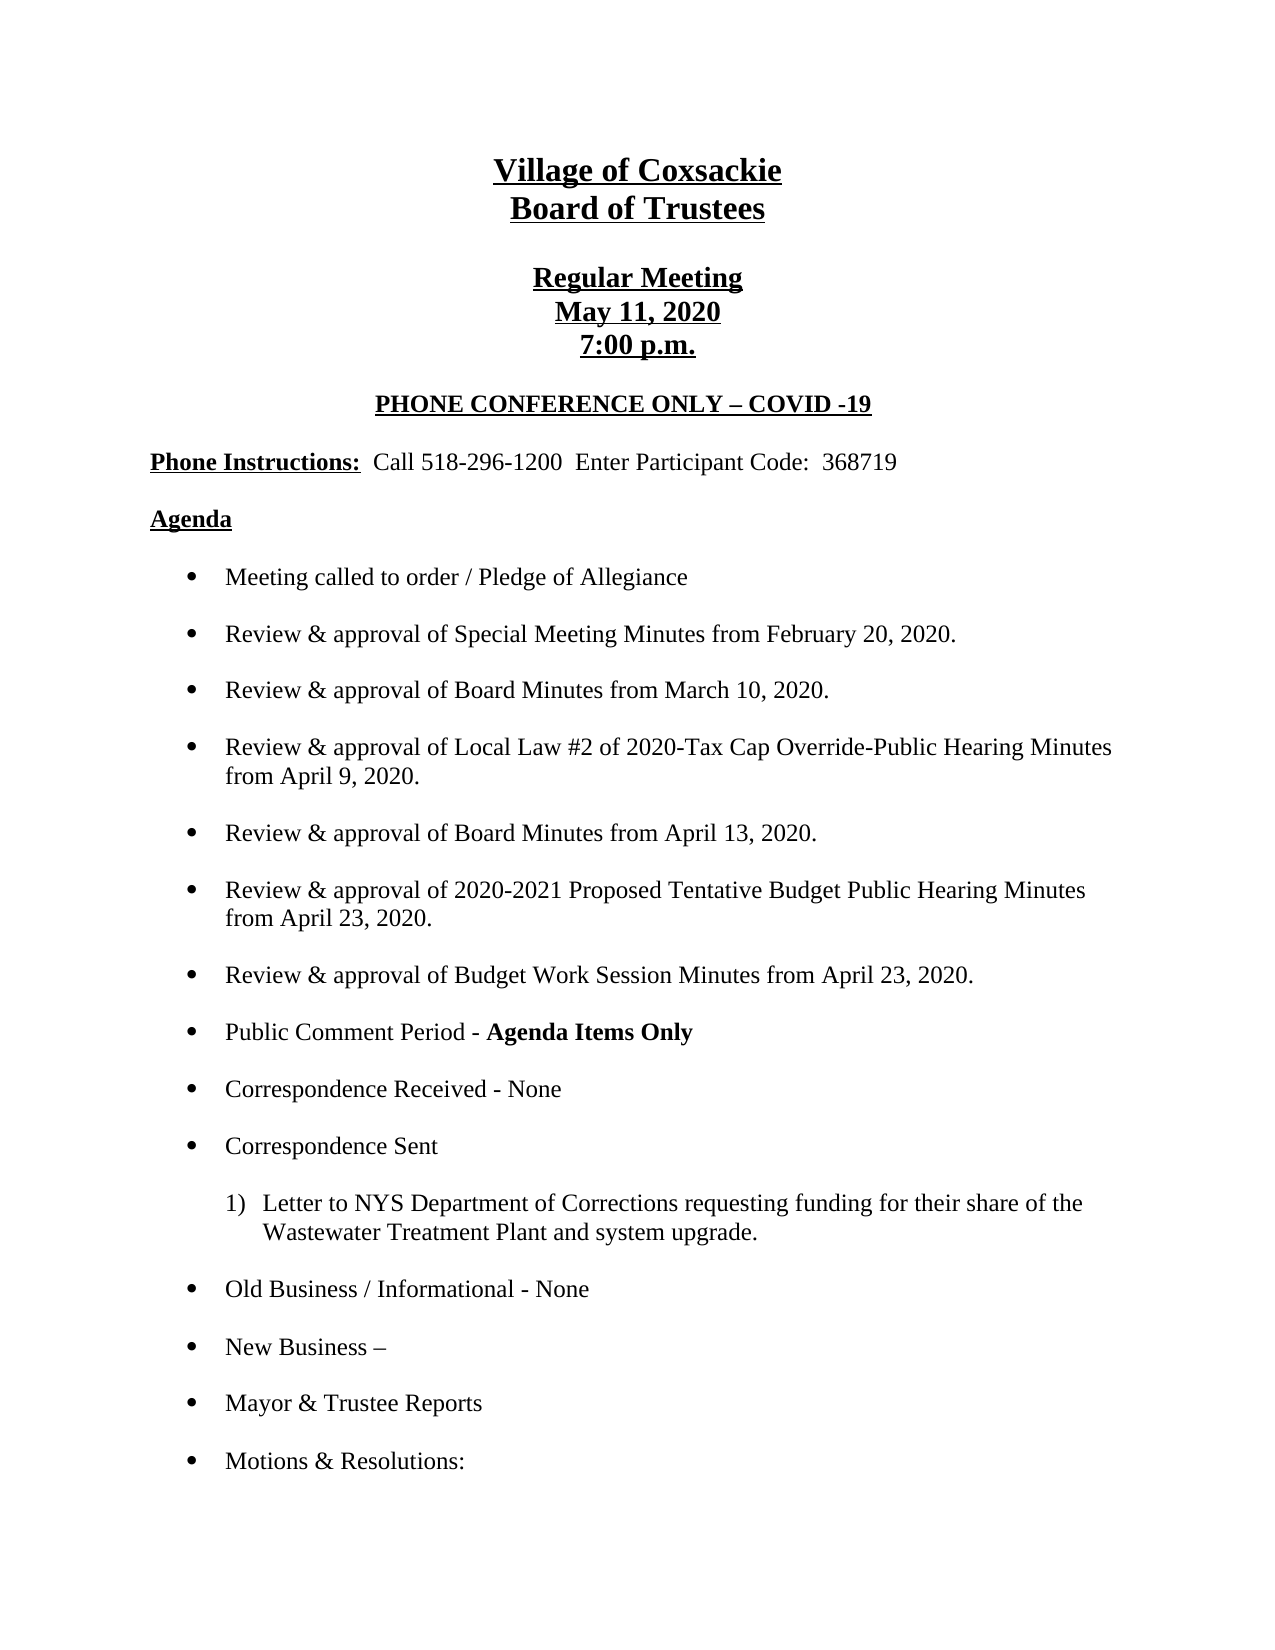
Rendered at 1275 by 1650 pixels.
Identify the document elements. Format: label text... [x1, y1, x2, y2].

list New Business – [187, 1332, 1125, 1388]
list Review & approval of 2020-2021 Proposed Tentative Budget Public Hearing Minutes from April 23, 2020. [187, 875, 1125, 960]
list Letter to NYS Department of Corrections requesting funding for their share of the Wastewater Treatment Plant and system upgrade. [225, 1188, 1125, 1246]
list Correspondence Sent [187, 1131, 1125, 1188]
list Meeting called to order / Pledge of Allegiance [187, 562, 1125, 619]
list Correspondence Received - None [187, 1074, 1125, 1131]
list Review & approval of Local Law #2 of 2020-Tax Cap Override-Public Hearing Minutes from April 9, 2020. [187, 732, 1125, 818]
text PHONE CONFERENCE ONLY – COVID -19 [375, 389, 1125, 418]
list Public Comment Period - Agenda Items Only [187, 1017, 1125, 1046]
list Old Business / Informational - None [187, 1274, 1125, 1303]
text Agenda [150, 504, 1125, 533]
text Board of Trustees [150, 188, 1125, 227]
text Village of Coxsackie [150, 150, 1125, 188]
text Regular Meeting [150, 260, 1125, 294]
list Review & approval of Budget Work Session Minutes from April 23, 2020. [187, 960, 1125, 1017]
list Review & approval of Board Minutes from March 10, 2020. [187, 676, 1125, 732]
list Review & approval of Board Minutes from April 13, 2020. [187, 818, 1125, 875]
list Mayor & Trustee Reports [187, 1388, 1125, 1417]
text May 11, 2020 [150, 294, 1125, 327]
text 7:00 p.m. [150, 327, 1125, 361]
list Motions & Resolutions: [187, 1446, 1125, 1475]
list Review & approval of Special Meeting Minutes from February 20, 2020. [187, 619, 1125, 676]
text Phone Instructions: Call 518-296-1200 Enter Participant Code: 368719 [150, 447, 1125, 476]
